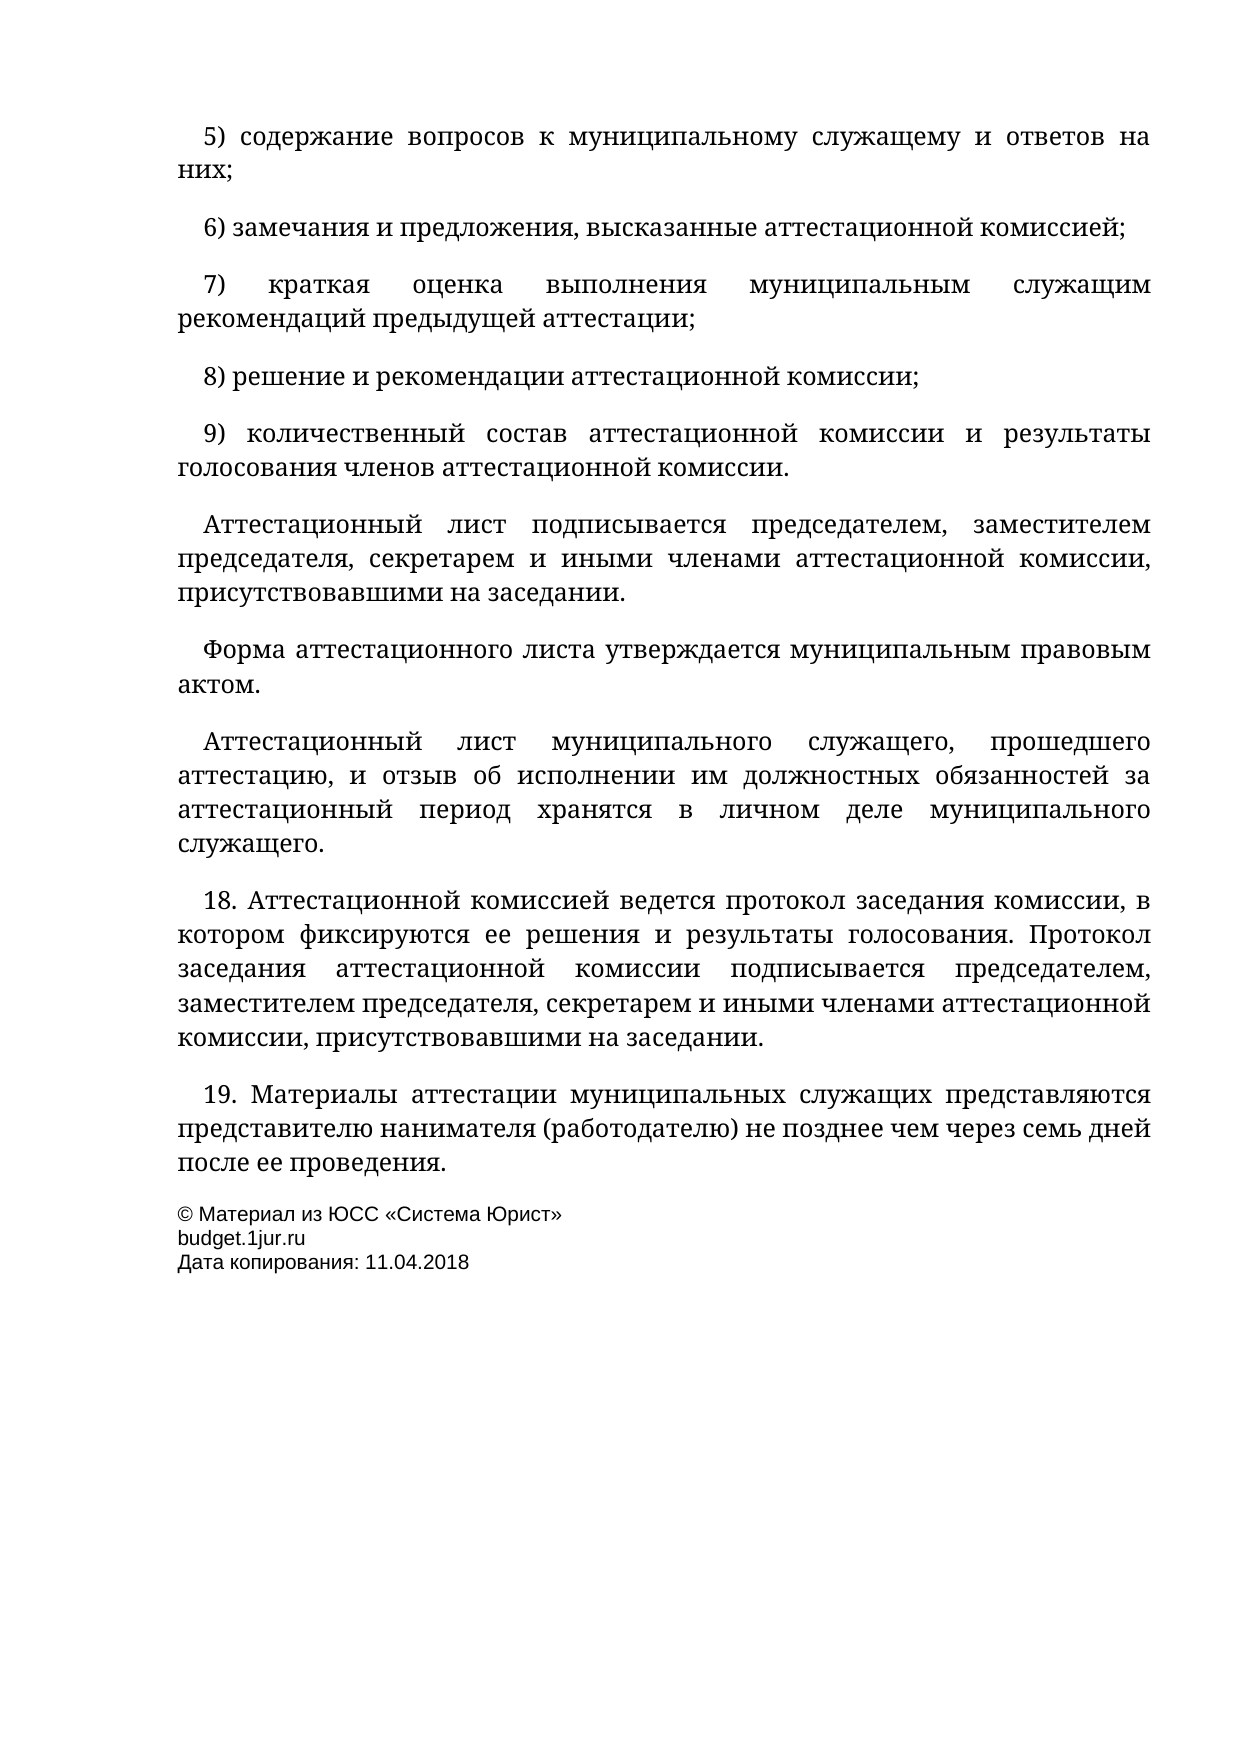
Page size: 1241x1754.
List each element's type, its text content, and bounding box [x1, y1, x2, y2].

text Аттестационный лист подписывается председателем, заместителем председателя, секретарем и иными членами аттестационной комиссии, присутствовавшими на заседании. [177, 507, 1152, 609]
text Форма аттестационного листа утверждается муниципальным правовым актом. [177, 632, 1152, 700]
text 9) количественный состав аттестационной комиссии и результаты голосования членов аттестационной комиссии. [177, 415, 1152, 483]
text 8) решение и рекомендации аттестационной комиссии; [177, 358, 1152, 392]
text 7) краткая оценка выполнения муниципальным служащим рекомендаций предыдущей аттестации; [177, 267, 1152, 335]
text © Материал из ЮСС «Система Юрист» budget.1jur.ru Дата копирования: 11.04.2018 [177, 1202, 1152, 1274]
text 5) содержание вопросов к муниципальному служащему и ответов на них; [177, 118, 1152, 186]
text 18. Аттестационной комиссией ведется протокол заседания комиссии, в котором фиксируются ее решения и результаты голосования. Протокол заседания аттестационной комиссии подписывается председателем, заместителем председателя, секретарем и иными членами аттестационной комиссии, присутствовавшими на заседании. [177, 883, 1152, 1053]
text Аттестационный лист муниципального служащего, прошедшего аттестацию, и отзыв об исполнении им должностных обязанностей за аттестационный период хранятся в личном деле муниципального служащего. [177, 723, 1152, 860]
text 19. Материалы аттестации муниципальных служащих представляются представителю нанимателя (работодателю) не позднее чем через семь дней после ее проведения. [177, 1077, 1152, 1179]
text 6) замечания и предложения, высказанные аттестационной комиссией; [177, 209, 1152, 243]
